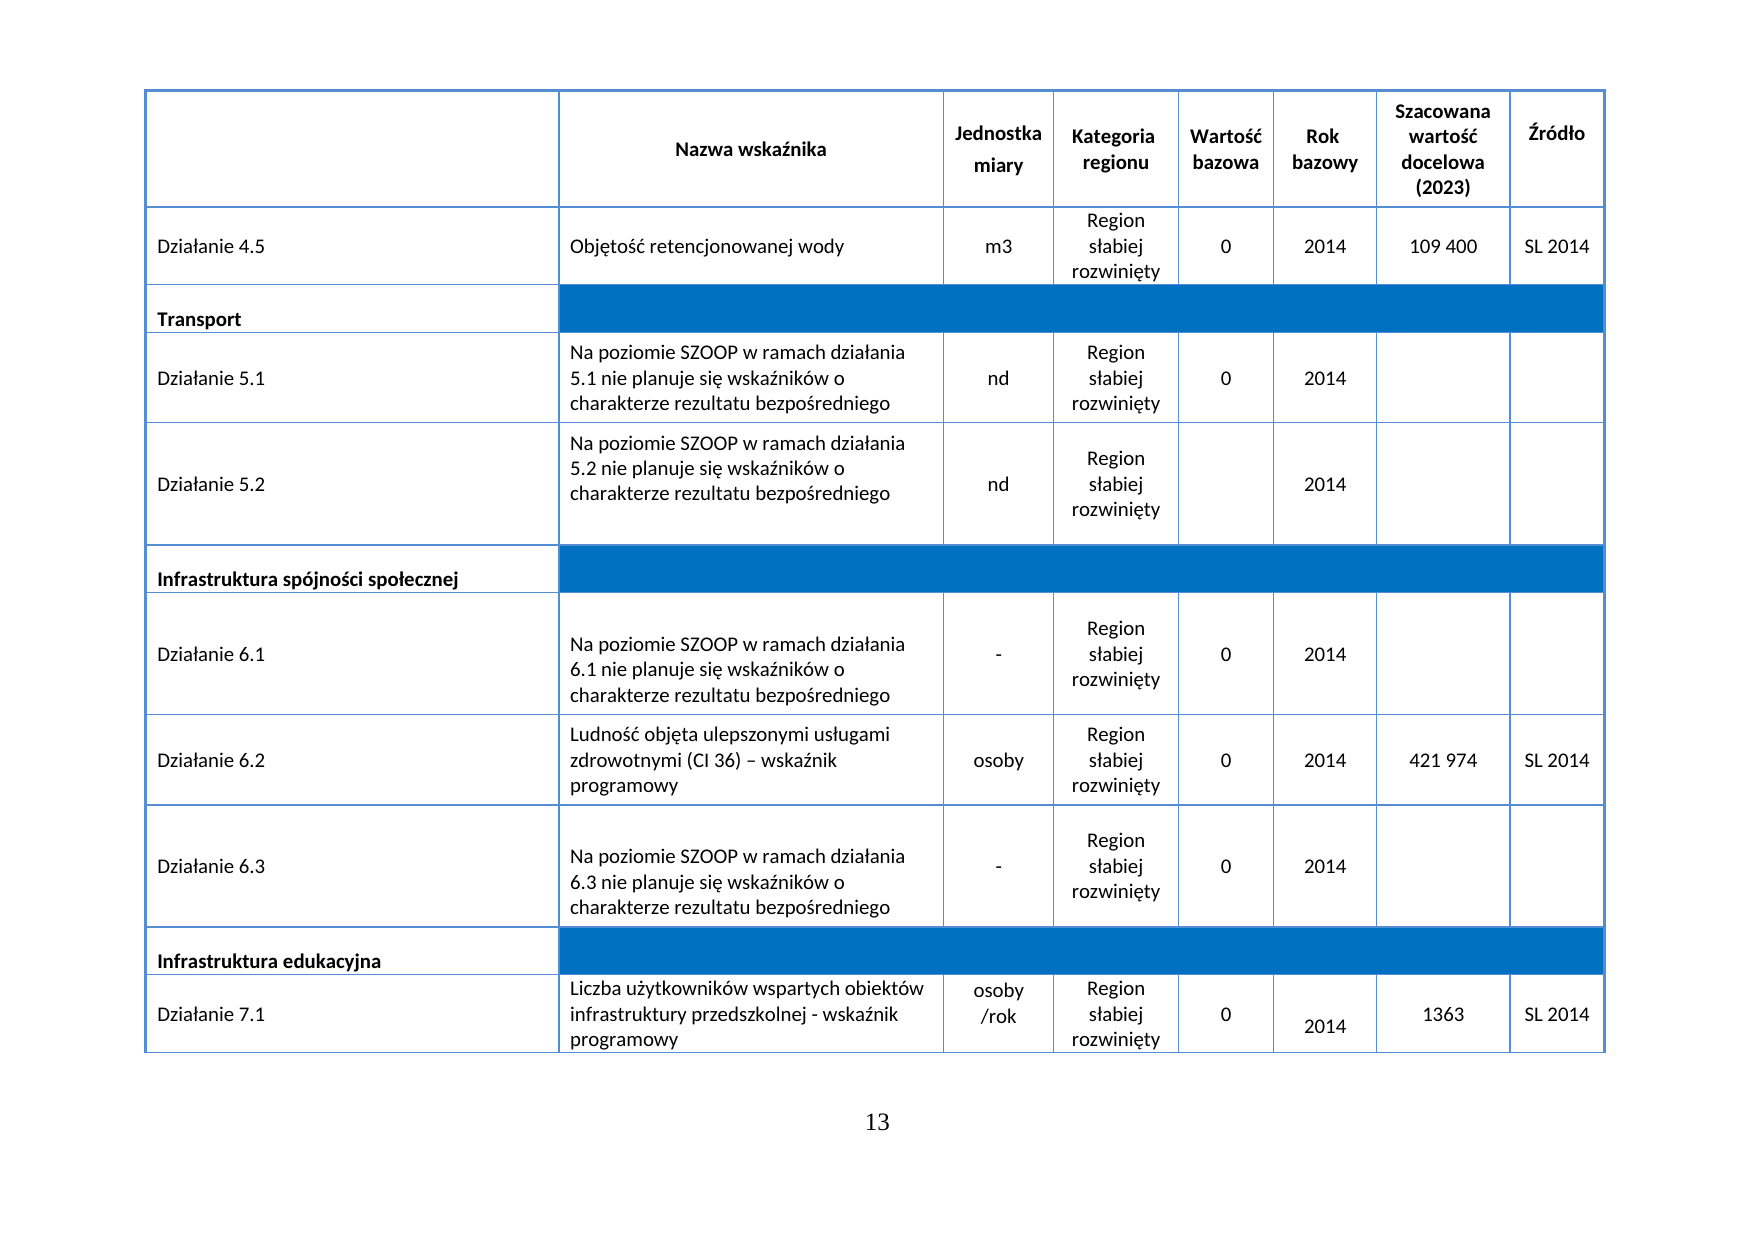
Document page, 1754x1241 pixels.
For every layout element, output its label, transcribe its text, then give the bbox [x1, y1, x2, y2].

table_cell 2014 [1274, 806, 1376, 926]
table_cell m3 [944, 208, 1053, 284]
table_cell Działanie 7.1 [147, 975, 558, 1052]
table_cell Region słabiej rozwinięty [1054, 208, 1178, 284]
table_cell osoby /rok [944, 975, 1053, 1052]
table_cell [1511, 333, 1603, 422]
table_cell 109 400 [1377, 208, 1509, 284]
table_cell 0 [1179, 593, 1273, 714]
table_cell Region słabiej rozwinięty [1054, 806, 1178, 926]
table_cell 2014 [1274, 715, 1376, 804]
table_cell [1377, 806, 1509, 926]
table_cell Działanie 5.1 [147, 333, 558, 422]
table_cell 0 [1179, 975, 1273, 1052]
table_cell Na poziomie SZOOP w ramach działania 6.3 nie planuje się wskaźników o charakterze rezultatu bezpośredniego [560, 806, 943, 926]
table_cell Transport [147, 285, 558, 332]
table_header Szacowana wartość docelowa (2023) [1377, 92, 1509, 206]
table_cell Infrastruktura edukacyjna [147, 928, 558, 974]
table_cell Region słabiej rozwinięty [1054, 593, 1178, 714]
table_cell [1511, 806, 1603, 926]
table_cell [1511, 593, 1603, 714]
table_cell - [944, 806, 1053, 926]
table_cell [1377, 593, 1509, 714]
table_cell Infrastruktura spójności społecznej [147, 546, 558, 592]
table_cell Na poziomie SZOOP w ramach działania 5.2 nie planuje się wskaźników o charakterze rezultatu bezpośredniego [560, 423, 943, 544]
table_cell [560, 546, 1603, 592]
table_cell Na poziomie SZOOP w ramach działania 6.1 nie planuje się wskaźników o charakterze rezultatu bezpośredniego [560, 593, 943, 714]
table_cell - [944, 593, 1053, 714]
table_cell [1511, 423, 1603, 544]
table_cell [1179, 423, 1273, 544]
table_cell Ludność objęta ulepszonymi usługami zdrowotnymi (CI 36) – wskaźnik programowy [560, 715, 943, 804]
table_cell 2014 [1274, 423, 1376, 544]
table_cell Działanie 4.5 [147, 208, 558, 284]
table_cell Na poziomie SZOOP w ramach działania 5.1 nie planuje się wskaźników o charakterze rezultatu bezpośredniego [560, 333, 943, 422]
table_cell 2014 [1274, 975, 1376, 1052]
table_cell Działanie 6.2 [147, 715, 558, 804]
table_cell Działanie 5.2 [147, 423, 558, 544]
table_cell Objętość retencjonowanej wody [560, 208, 943, 284]
table_cell 1363 [1377, 975, 1509, 1052]
table_cell osoby [944, 715, 1053, 804]
table_header [147, 92, 558, 206]
table_cell SL 2014 [1511, 715, 1603, 804]
table_cell [560, 928, 1603, 974]
table_cell [1377, 423, 1509, 544]
table_cell SL 2014 [1511, 208, 1603, 284]
table_cell 2014 [1274, 333, 1376, 422]
table_cell 2014 [1274, 593, 1376, 714]
table_cell [1377, 333, 1509, 422]
table_cell SL 2014 [1511, 975, 1603, 1052]
table_cell Region słabiej rozwinięty [1054, 423, 1178, 544]
table_cell 0 [1179, 208, 1273, 284]
table_cell 2014 [1274, 208, 1376, 284]
table_cell Region słabiej rozwinięty [1054, 333, 1178, 422]
table_header Kategoria regionu [1054, 92, 1178, 206]
table_header Jednostka miary [944, 92, 1053, 206]
table_cell 0 [1179, 715, 1273, 804]
table_header Źródło [1511, 92, 1603, 206]
table_cell Region słabiej rozwinięty [1054, 715, 1178, 804]
table_header Wartość bazowa [1179, 92, 1273, 206]
table_cell 421 974 [1377, 715, 1509, 804]
table_cell [560, 285, 1603, 332]
table_cell nd [944, 423, 1053, 544]
table_cell Liczba użytkowników wspartych obiektów infrastruktury przedszkolnej - wskaźnik programowy [560, 975, 943, 1052]
table_cell 0 [1179, 333, 1273, 422]
table_cell nd [944, 333, 1053, 422]
table_cell Działanie 6.3 [147, 806, 558, 926]
table_cell Działanie 6.1 [147, 593, 558, 714]
table_cell 0 [1179, 806, 1273, 926]
table_cell Region słabiej rozwinięty [1054, 975, 1178, 1052]
table_header Nazwa wskaźnika [560, 92, 943, 206]
table_header Rok bazowy [1274, 92, 1376, 206]
